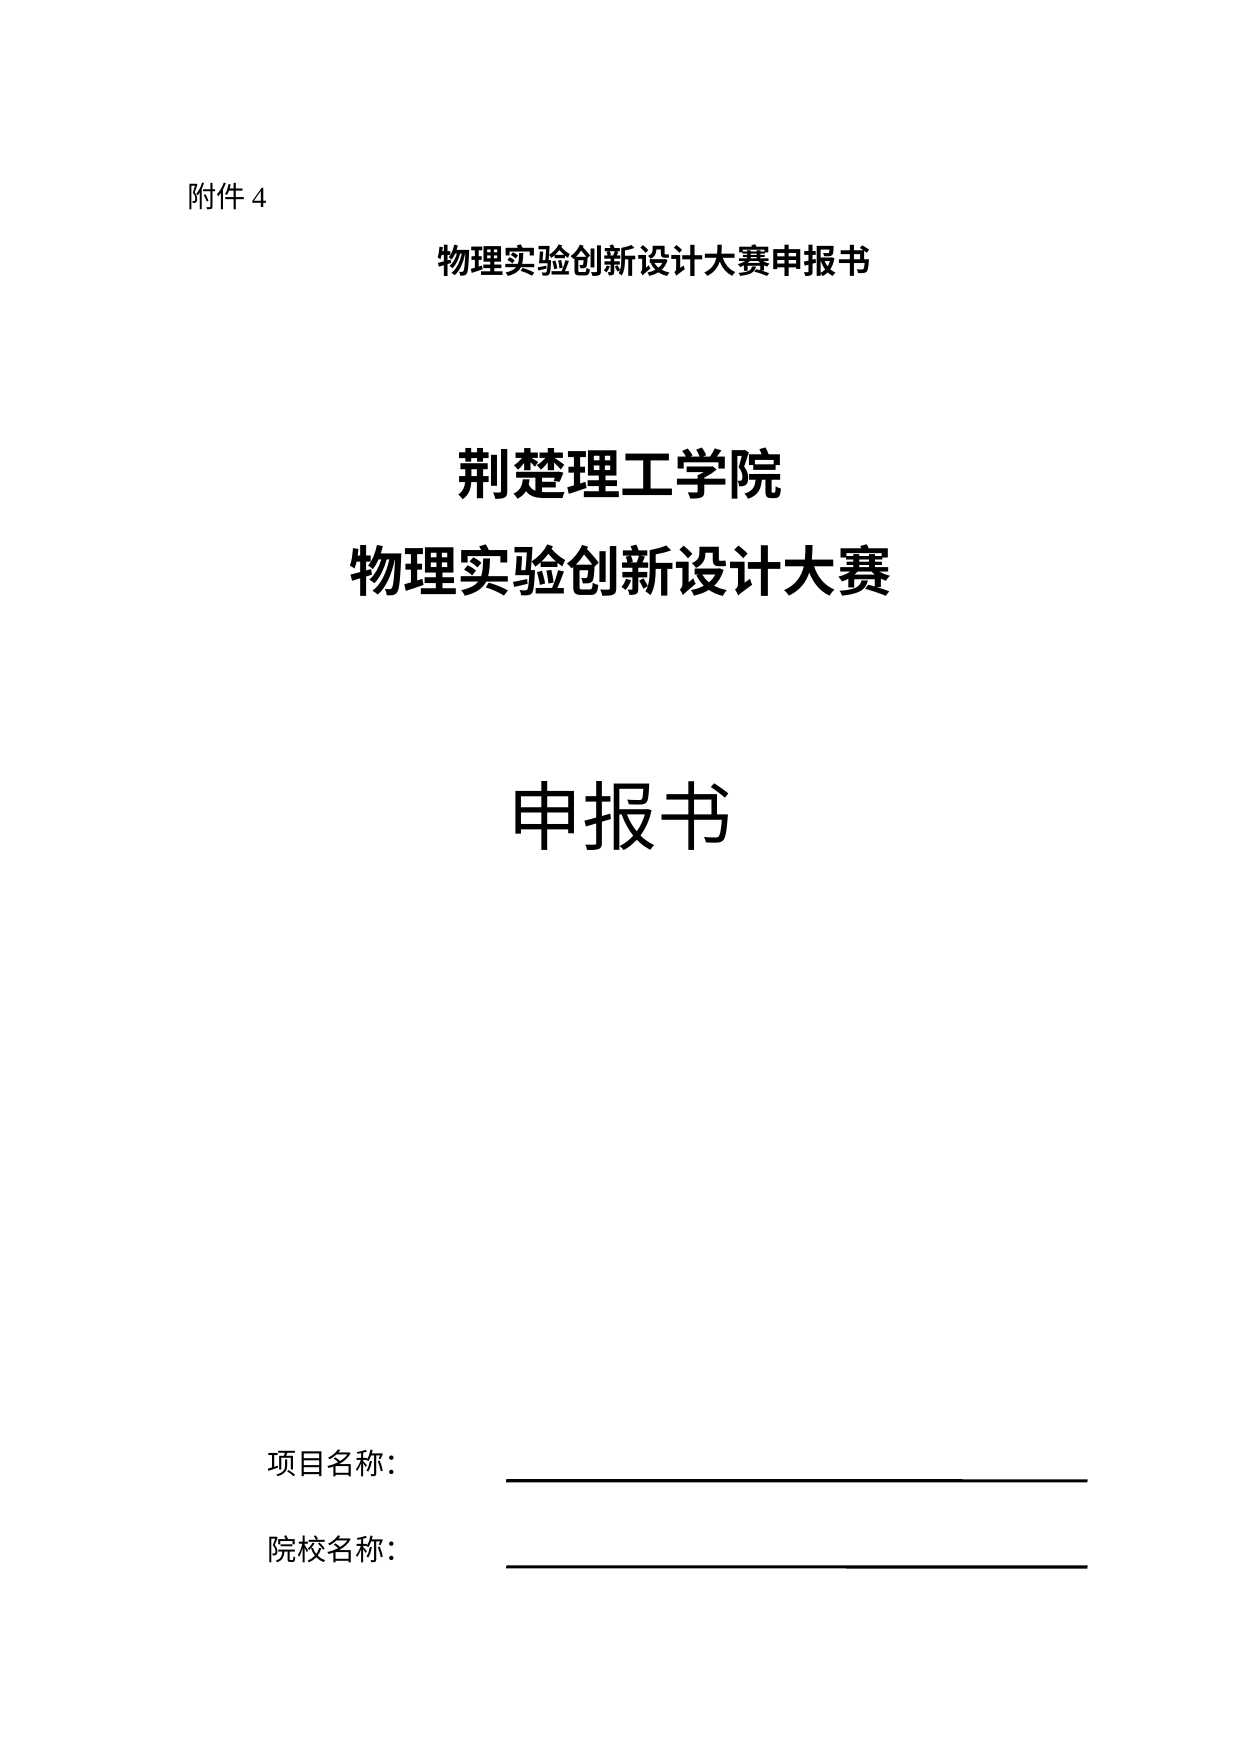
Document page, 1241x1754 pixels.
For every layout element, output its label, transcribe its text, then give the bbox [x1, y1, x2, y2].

text 附件4 [187, 162, 1053, 227]
text 物理实验创新设计大赛 [187, 519, 1053, 617]
text 荆楚理工学院 [187, 422, 1053, 519]
text 院校名称： [187, 1516, 1053, 1581]
text 项目名称： [187, 1429, 1053, 1494]
text 申报书 [187, 747, 1053, 877]
text 物理实验创新设计大赛申报书 [187, 227, 1053, 292]
